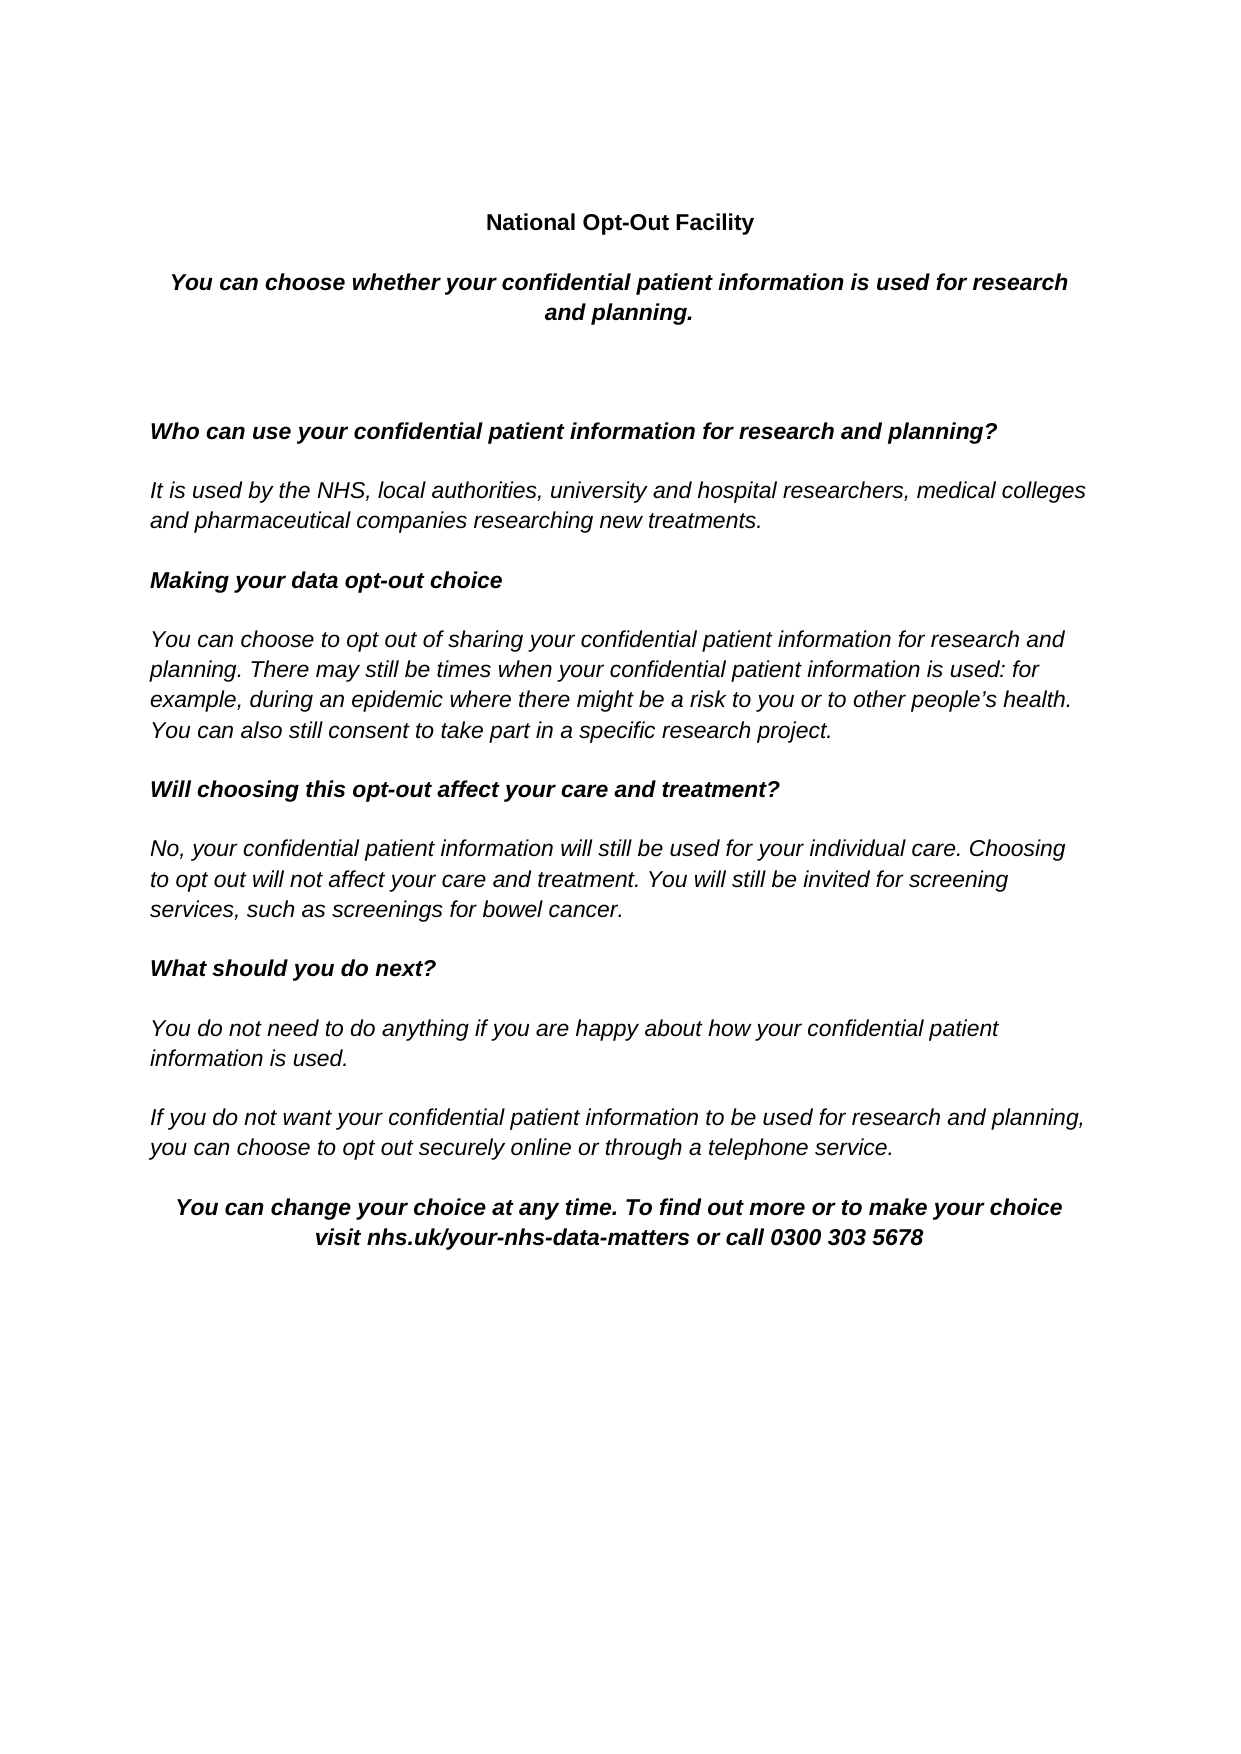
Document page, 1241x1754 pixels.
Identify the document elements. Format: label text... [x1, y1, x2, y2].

text You can change your choice at any time. To find out more or to make your choice visit nhs.uk/your-nhs-data-matters or call 0300 303 5678 [150, 1194, 1090, 1250]
text What should you do next? [150, 955, 1090, 982]
text It is used by the NHS, local authorities, university and hospital researchers, medical colleges and pharmaceutical companies researching new treatments. [150, 477, 1090, 534]
text You can choose to opt out of sharing your confidential patient information for research and planning. There may still be times when your confidential patient information is used: for example, during an epidemic where there might be a risk to you or to other people’s health. You can also still consent to take part in a specific research project. [150, 626, 1090, 743]
text Will choosing this opt-out affect your care and treatment? [150, 776, 1090, 802]
text Making your data opt-out choice [150, 567, 1090, 593]
text No, your confidential patient information will still be used for your individual care. Choosing to opt out will not affect your care and treatment. You will still be invited for screening services, such as screenings for bowel cancer. [150, 835, 1090, 922]
text You can choose whether your confidential patient information is used for research and planning. [150, 269, 1090, 325]
text You do not need to do anything if you are happy about how your confidential patient information is used. [150, 1014, 1090, 1071]
text If you do not want your confidential patient information to be used for research and planning, you can choose to opt out securely online or through a telephone service. [150, 1104, 1090, 1161]
text Who can use your confidential patient information for research and planning? [150, 418, 1090, 444]
text National Opt-Out Facility [150, 209, 1090, 236]
